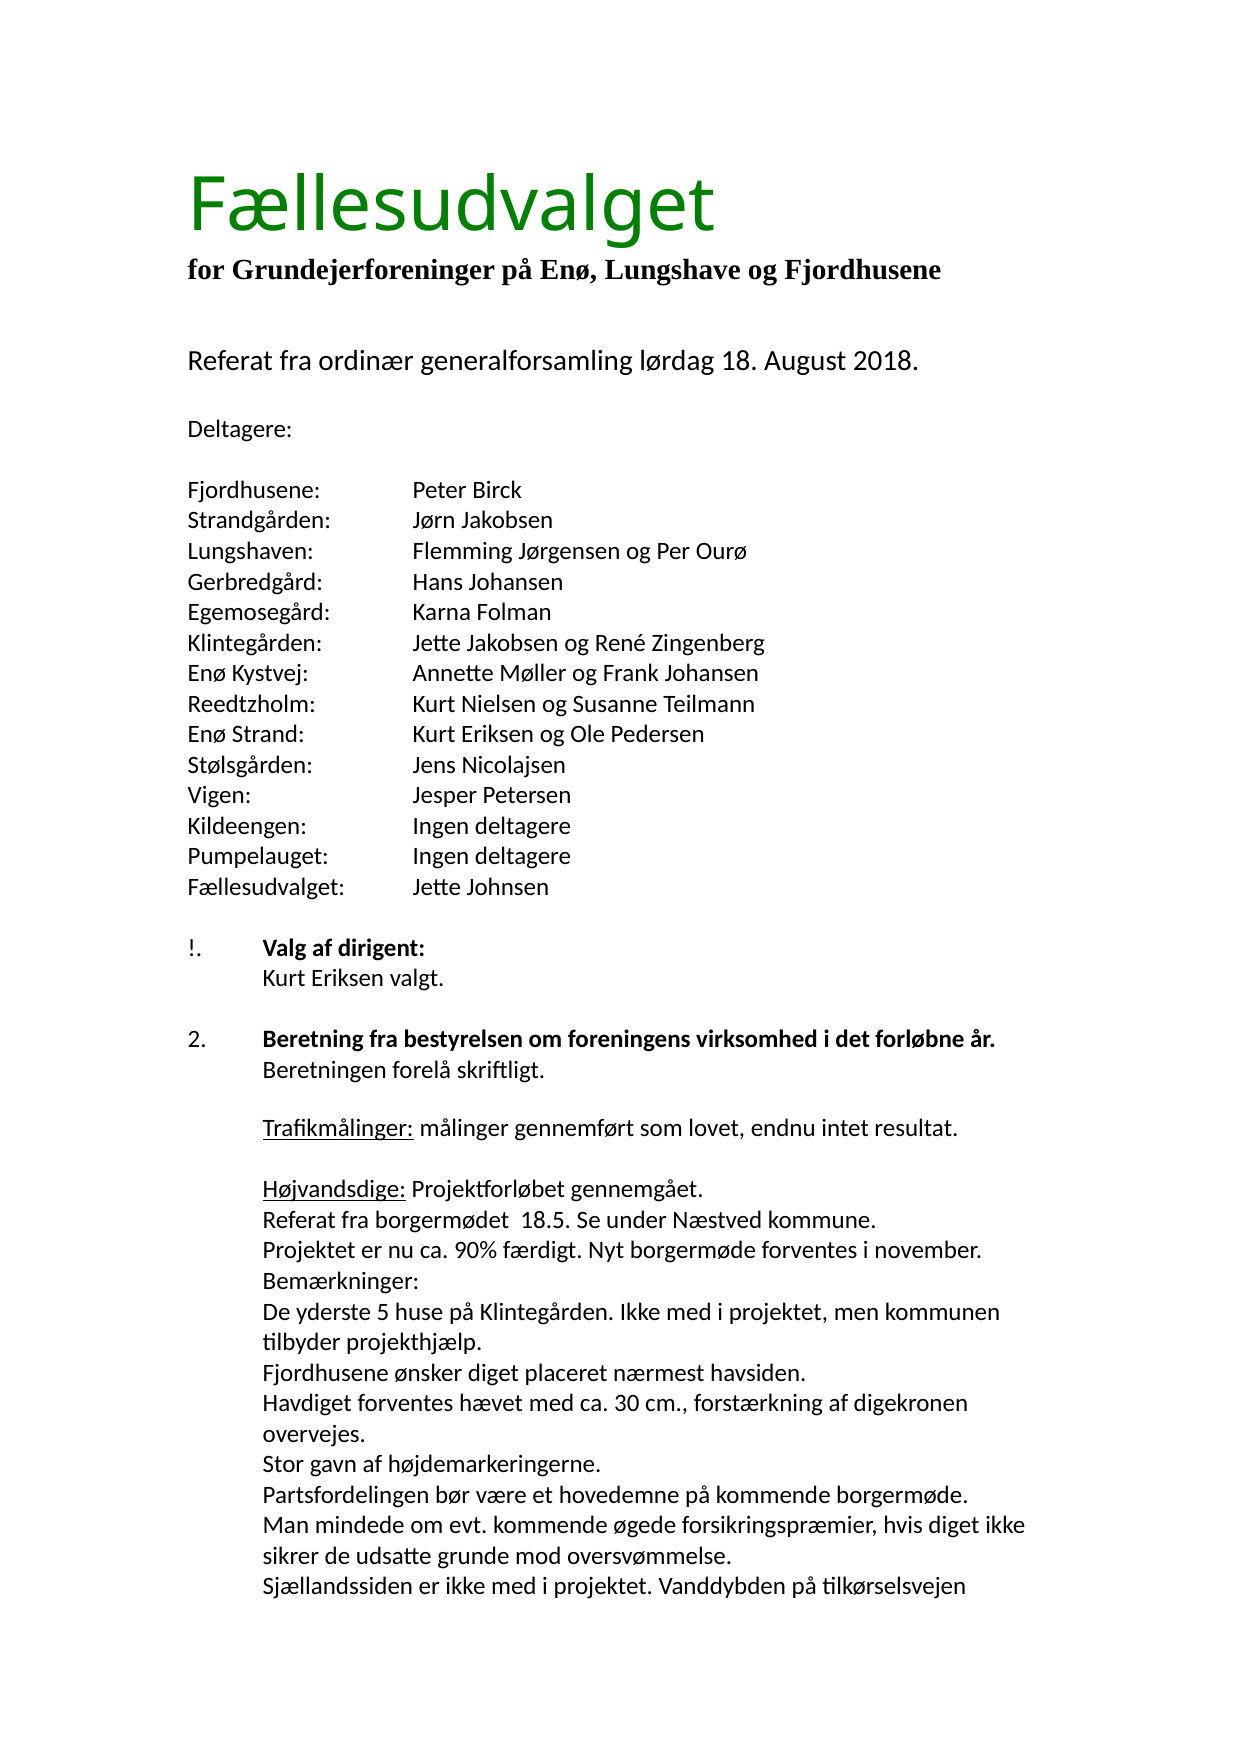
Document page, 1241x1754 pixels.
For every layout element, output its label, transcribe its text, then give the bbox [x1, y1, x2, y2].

text Sjællandssiden er ikke med i projektet. Vanddybden på tilkørselsvejen [262, 1570, 1053, 1601]
text Strandgården: Jørn Jakobsen [187, 504, 1053, 535]
text Trafikmålinger: målinger gennemført som lovet, endnu intet resultat. [187, 1112, 1053, 1143]
text Projektet er nu ca. 90% færdigt. Nyt borgermøde forventes i november. [187, 1234, 1053, 1265]
text Havdiget forventes hævet med ca. 30 cm., forstærkning af digekronen overvejes. [262, 1387, 1053, 1448]
text Reedtzholm: Kurt Nielsen og Susanne Teilmann [187, 688, 1053, 718]
text Fjordhusene ønsker diget placeret nærmest havsiden. [262, 1357, 1053, 1387]
text Vigen: Jesper Petersen [187, 779, 1053, 810]
text Gerbredgård: Hans Johansen [187, 566, 1053, 596]
text !. Valg af dirigent: [187, 932, 1053, 962]
text Beretningen forelå skriftligt. [187, 1054, 1053, 1084]
text Fællesudvalget [187, 150, 1053, 252]
text for Grundejerforeninger på Enø, Lungshave og Fjordhusene [187, 252, 1053, 286]
text Enø Strand: Kurt Eriksen og Ole Pedersen [187, 718, 1053, 749]
text Klintegården: Jette Jakobsen og René Zingenberg [187, 627, 1053, 657]
text Referat fra ordinær generalforsamling lørdag 18. August 2018. [187, 342, 1053, 377]
text Stølsgården: Jens Nicolajsen [187, 749, 1053, 779]
text Pumpelauget: Ingen deltagere [187, 840, 1053, 871]
text Lungshaven: Flemming Jørgensen og Per Ourø [187, 535, 1053, 566]
text Kurt Eriksen valgt. [187, 962, 1053, 993]
text Fællesudvalget: Jette Johnsen [187, 871, 1053, 901]
text Bemærkninger: [187, 1265, 1053, 1296]
text 2. Beretning fra bestyrelsen om foreningens virksomhed i det forløbne år. [187, 1023, 1053, 1054]
text Man mindede om evt. kommende øgede forsikringspræmier, hvis diget ikke [262, 1509, 1053, 1540]
text Egemosegård: Karna Folman [187, 596, 1053, 627]
text Deltagere: [187, 413, 1053, 443]
text sikrer de udsatte grunde mod oversvømmelse. [262, 1540, 1053, 1570]
text Referat fra borgermødet 18.5. Se under Næstved kommune. [187, 1204, 1053, 1234]
text De yderste 5 huse på Klintegården. Ikke med i projektet, men kommunen tilbyder projekthjælp. [262, 1296, 1053, 1357]
text Kildeengen: Ingen deltagere [187, 810, 1053, 840]
text Stor gavn af højdemarkeringerne. [262, 1448, 1053, 1479]
text Partsfordelingen bør være et hovedemne på kommende borgermøde. [262, 1479, 1053, 1509]
text Enø Kystvej: Annette Møller og Frank Johansen [187, 657, 1053, 688]
text Fjordhusene: Peter Birck [187, 474, 1053, 504]
text Højvandsdige: Projektforløbet gennemgået. [187, 1173, 1053, 1204]
